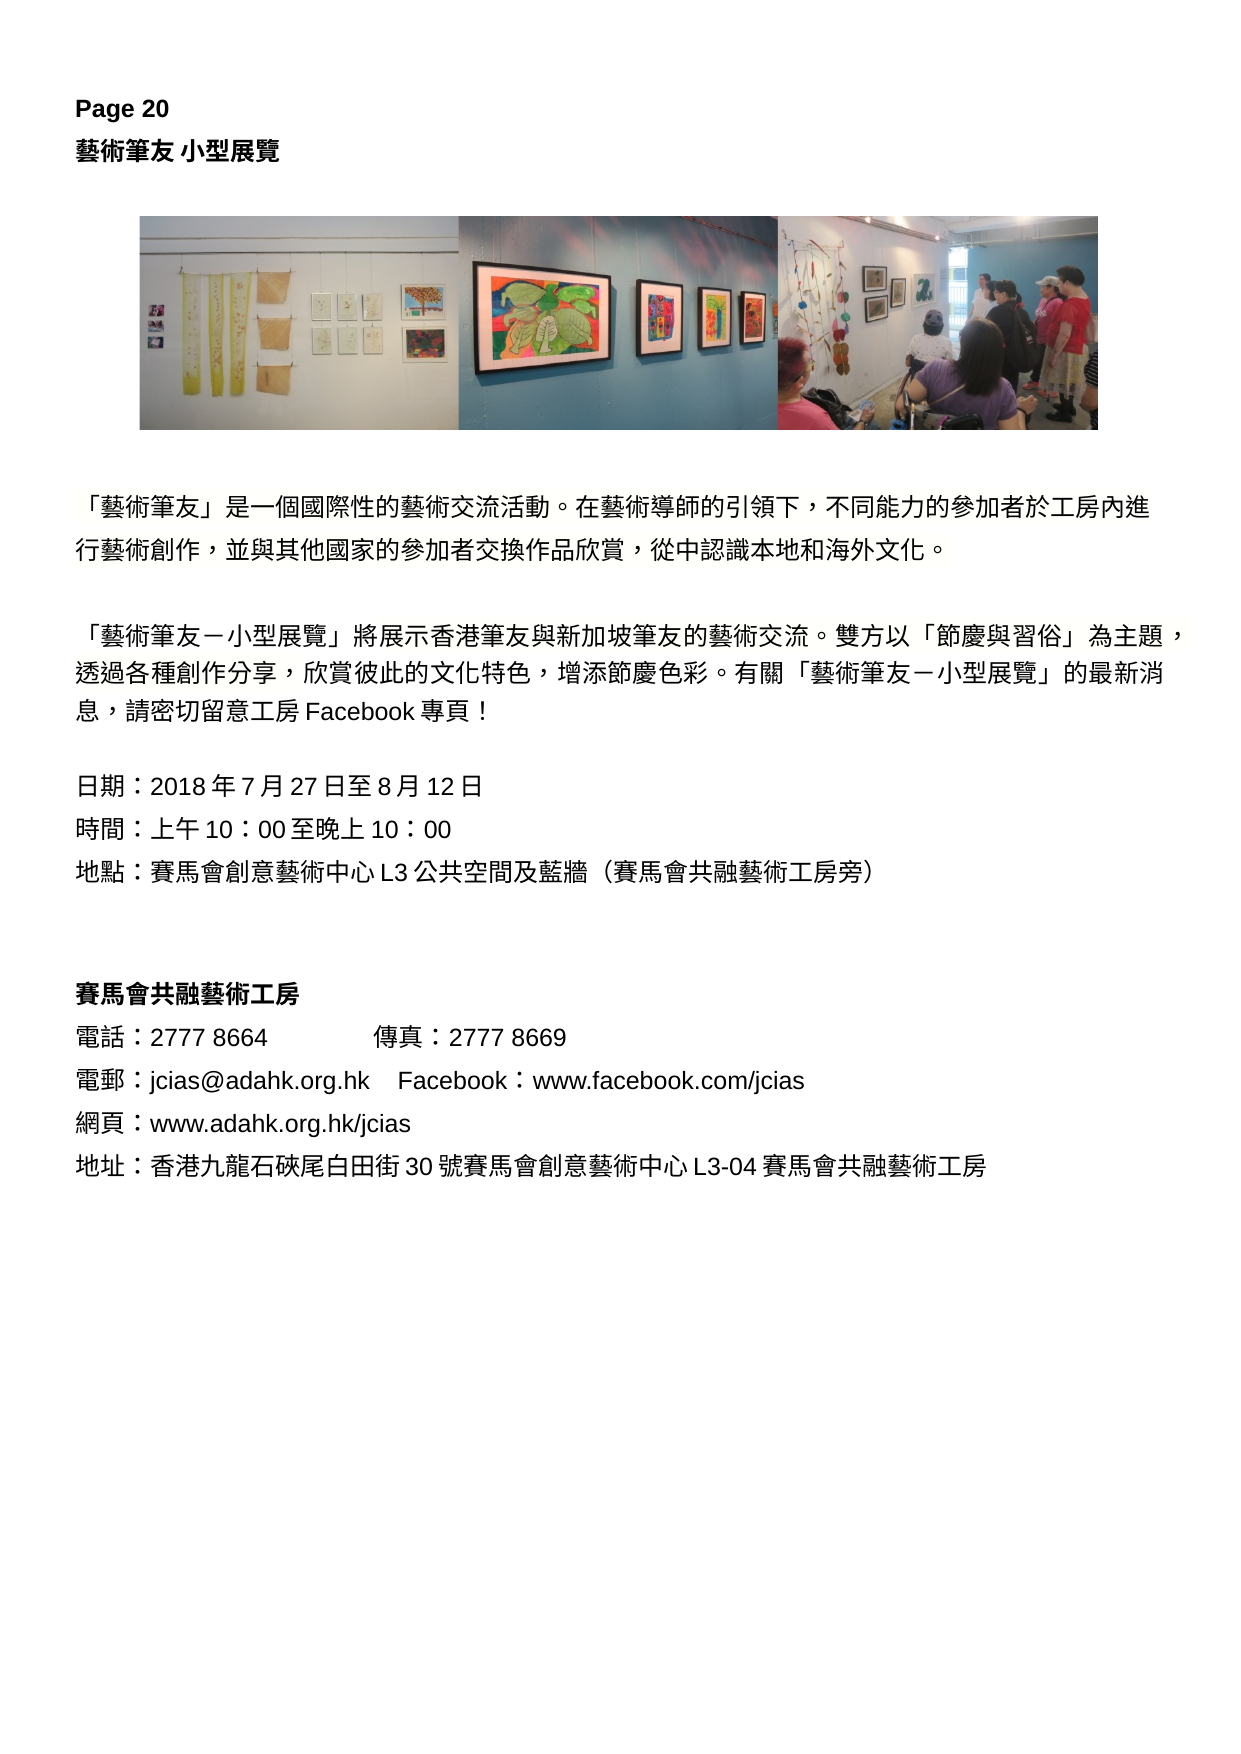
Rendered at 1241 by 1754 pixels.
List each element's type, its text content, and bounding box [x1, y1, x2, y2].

text Page 20 [75, 89, 1165, 127]
text 「藝術筆友」是一個國際性的藝術交流活動。在藝術導師的引領下，不同能力的參加者於工房內進行藝術創作，並與其他國家的參加者交換作品欣賞，從中認識本地和海外文化。 [75, 487, 1162, 568]
picture [139, 216, 1098, 430]
text 藝術筆友 小型展覽 [19, 131, 1162, 169]
text 日期：2018年7月27日至8月12日 [75, 766, 1165, 803]
text 電郵：jcias@adahk.org.hk Facebook：www.facebook.com/jcias [19, 1060, 1162, 1097]
text 賽馬會共融藝術工房 電話：2777 8664 傳真：2777 8669 [75, 931, 1162, 1054]
text 「藝術筆友－小型展覽」將展示香港筆友與新加坡筆友的藝術交流。雙方以「節慶與習俗」為主題，透過各種創作分享，欣賞彼此的文化特色，增添節慶色彩。有關「藝術筆友－小型展覽」的最新消息，請密切留意工房Facebook專頁！ [75, 616, 1165, 728]
text 網頁：www.adahk.org.hk/jcias [19, 1103, 1162, 1140]
text 地址：香港九龍石硤尾白田街30號賽馬會創意藝術中心L3-04賽馬會共融藝術工房 [75, 1146, 1165, 1183]
text 時間：上午10：00至晚上10：00 [75, 809, 1165, 846]
text 地點：賽馬會創意藝術中心L3公共空間及藍牆（賽馬會共融藝術工房旁） [75, 852, 1165, 889]
